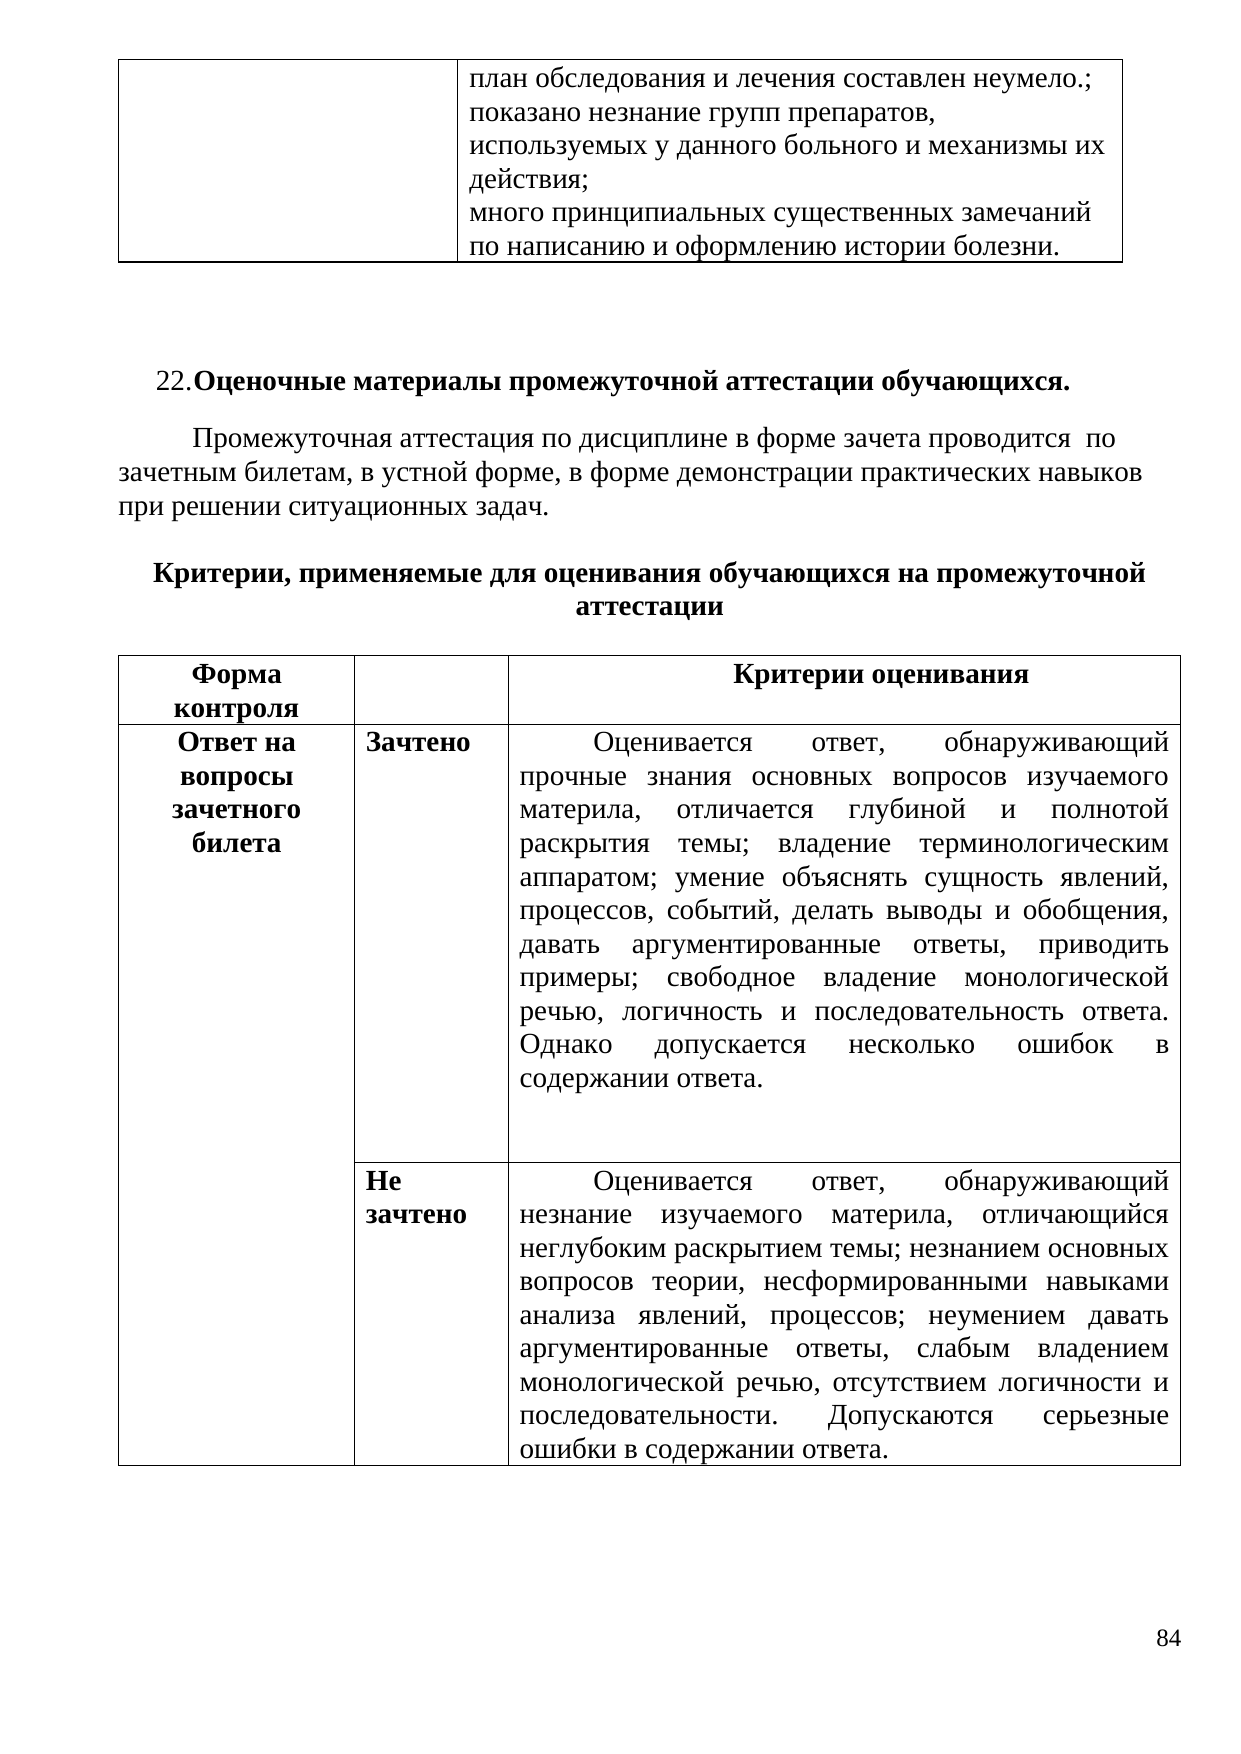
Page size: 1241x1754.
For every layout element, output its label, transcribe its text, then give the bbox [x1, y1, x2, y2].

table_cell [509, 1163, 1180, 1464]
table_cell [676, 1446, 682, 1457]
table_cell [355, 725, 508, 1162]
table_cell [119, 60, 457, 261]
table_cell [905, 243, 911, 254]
list Промежуточная аттестация по дисциплине в форме зачета проводится по зачетным билетам, в устной форме, в форме демонстрации практических навыков при решении ситуационных задач. [118, 421, 1181, 521]
text Критерии, применяемые для оценивания обучающихся на промежуточной аттестации [118, 555, 1181, 622]
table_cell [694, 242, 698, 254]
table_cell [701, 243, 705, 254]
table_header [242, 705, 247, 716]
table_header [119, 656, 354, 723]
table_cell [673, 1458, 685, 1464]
list Оценочные материалы промежуточной аттестации обучающихся. [156, 363, 1181, 397]
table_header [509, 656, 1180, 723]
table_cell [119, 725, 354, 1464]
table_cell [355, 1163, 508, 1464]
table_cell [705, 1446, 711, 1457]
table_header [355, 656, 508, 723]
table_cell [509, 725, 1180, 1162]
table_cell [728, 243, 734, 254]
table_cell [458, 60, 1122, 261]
